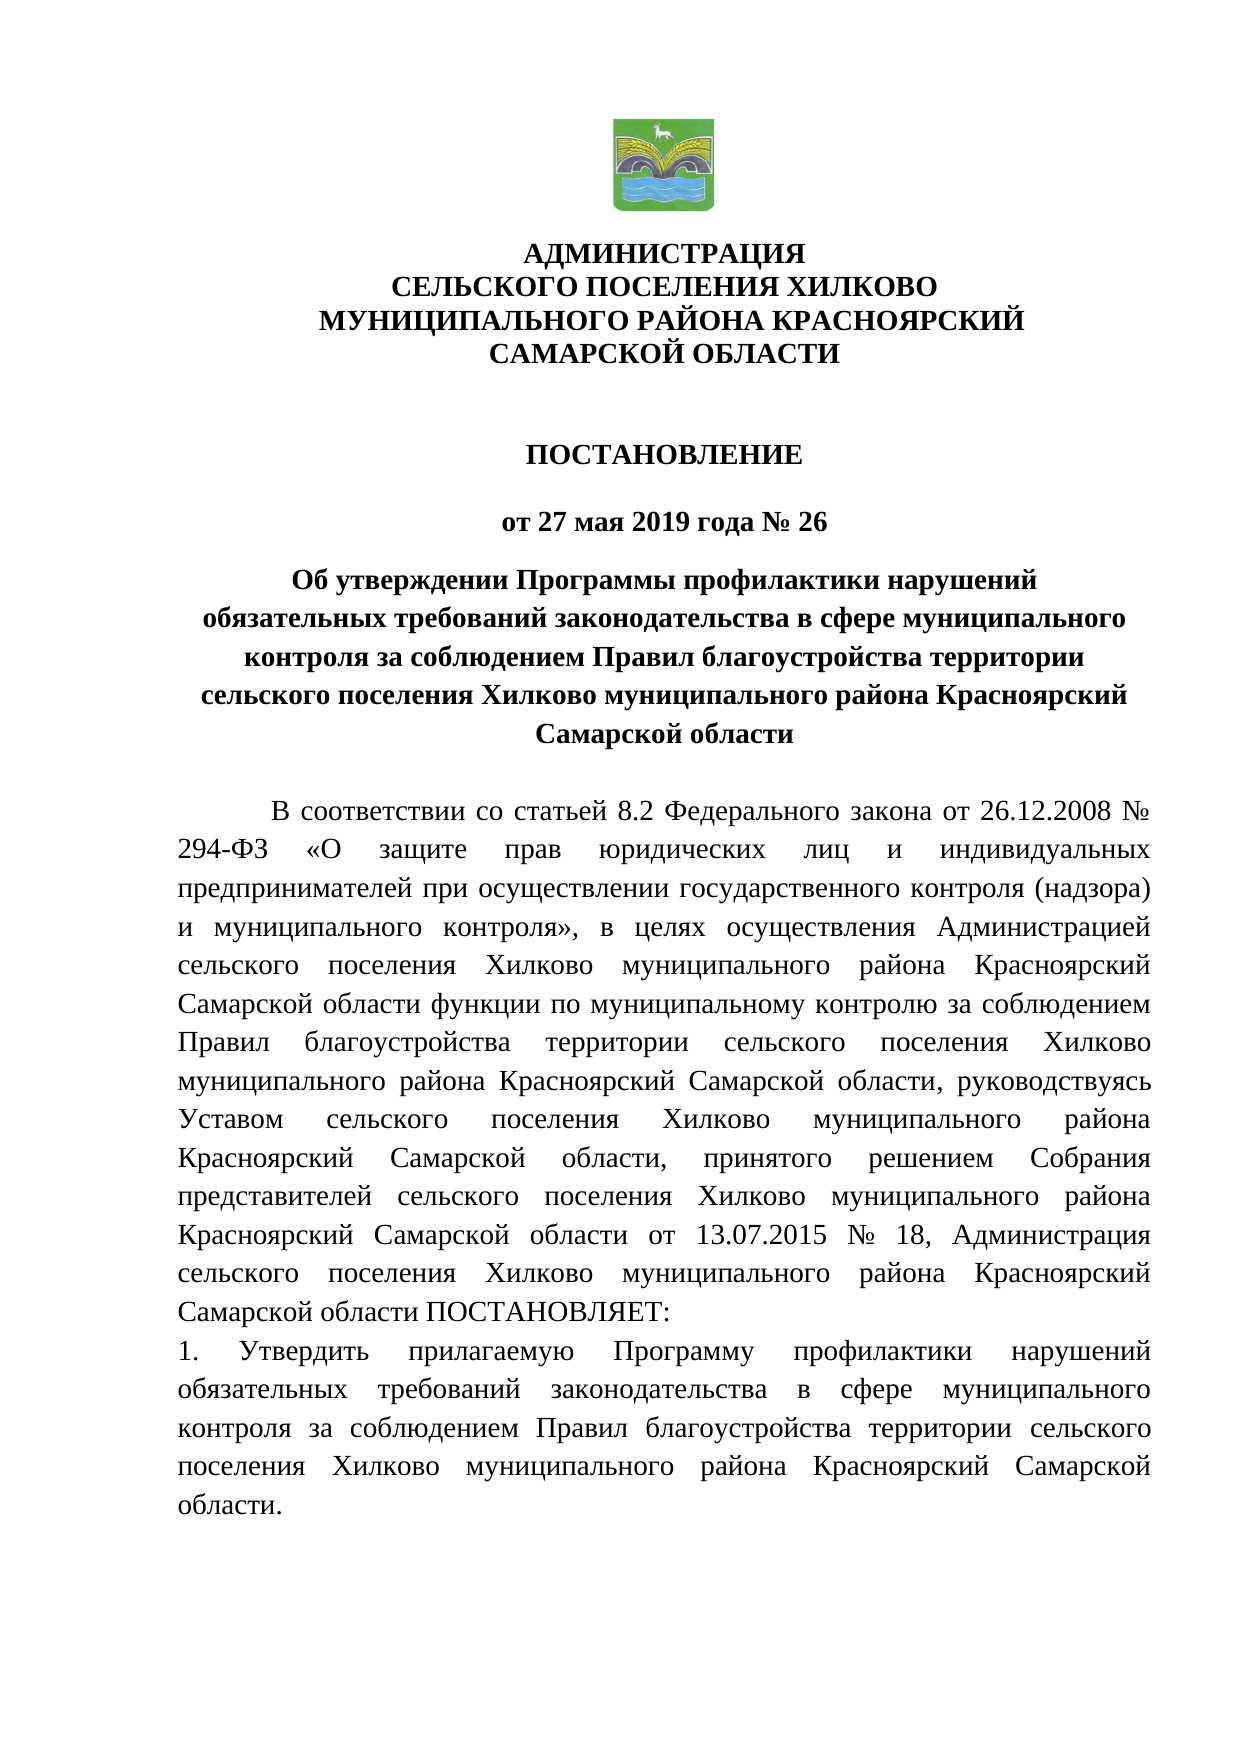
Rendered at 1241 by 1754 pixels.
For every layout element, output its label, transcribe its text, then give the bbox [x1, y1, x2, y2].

list 1. Утвердить прилагаемую Программу профилактики нарушений обязательных требований законодательства в сфере муниципального контроля за соблюдением Правил благоустройства территории сельского поселения Хилково муниципального района Красноярский Самарской области. [177, 1333, 1152, 1520]
text ПОСТАНОВЛЕНИЕ [177, 437, 1152, 471]
text В соответствии со статьей 8.2 Федерального закона от 26.12.2008 № 294-ФЗ «О защите прав юридических лиц и индивидуальных предпринимателей при осуществлении государственного контроля (надзора) и муниципального контроля», в целях осуществления Администрацией сельского поселения Хилково муниципального района Красноярский Самарской области функции по муниципальному контролю за соблюдением Правил благоустройства территории сельского поселения Хилково муниципального района Красноярский Самарской области, руководствуясь Уставом сельского поселения Хилково муниципального района Красноярский Самарской области, принятого решением Собрания представителей сельского поселения Хилково муниципального района Красноярский Самарской области от 13.07.2015 № 18, Администрация сельского поселения Хилково муниципального района Красноярский Самарской области ПОСТАНОВЛЯЕТ: [177, 793, 1152, 1328]
subtitle МУНИЦИПАЛЬНОГО РАЙОНА КРАСНОЯРСКИЙ [177, 303, 1167, 337]
text от 27 мая 2019 года № 26 [177, 504, 1152, 538]
text Об утверждении Программы профилактики нарушений [177, 562, 1152, 595]
picture [612, 118, 717, 212]
text АДМИНИСТРАЦИЯ [177, 236, 1152, 269]
text СЕЛЬСКОГО ПОСЕЛЕНИЯ ХИЛКОВО [177, 269, 1152, 303]
subtitle САМАРСКОЙ ОБЛАСТИ [177, 337, 1152, 370]
text обязательных требований законодательства в сфере муниципального контроля за соблюдением Правил благоустройства территории сельского поселения Хилково муниципального района Красноярский Самарской области [177, 600, 1152, 749]
